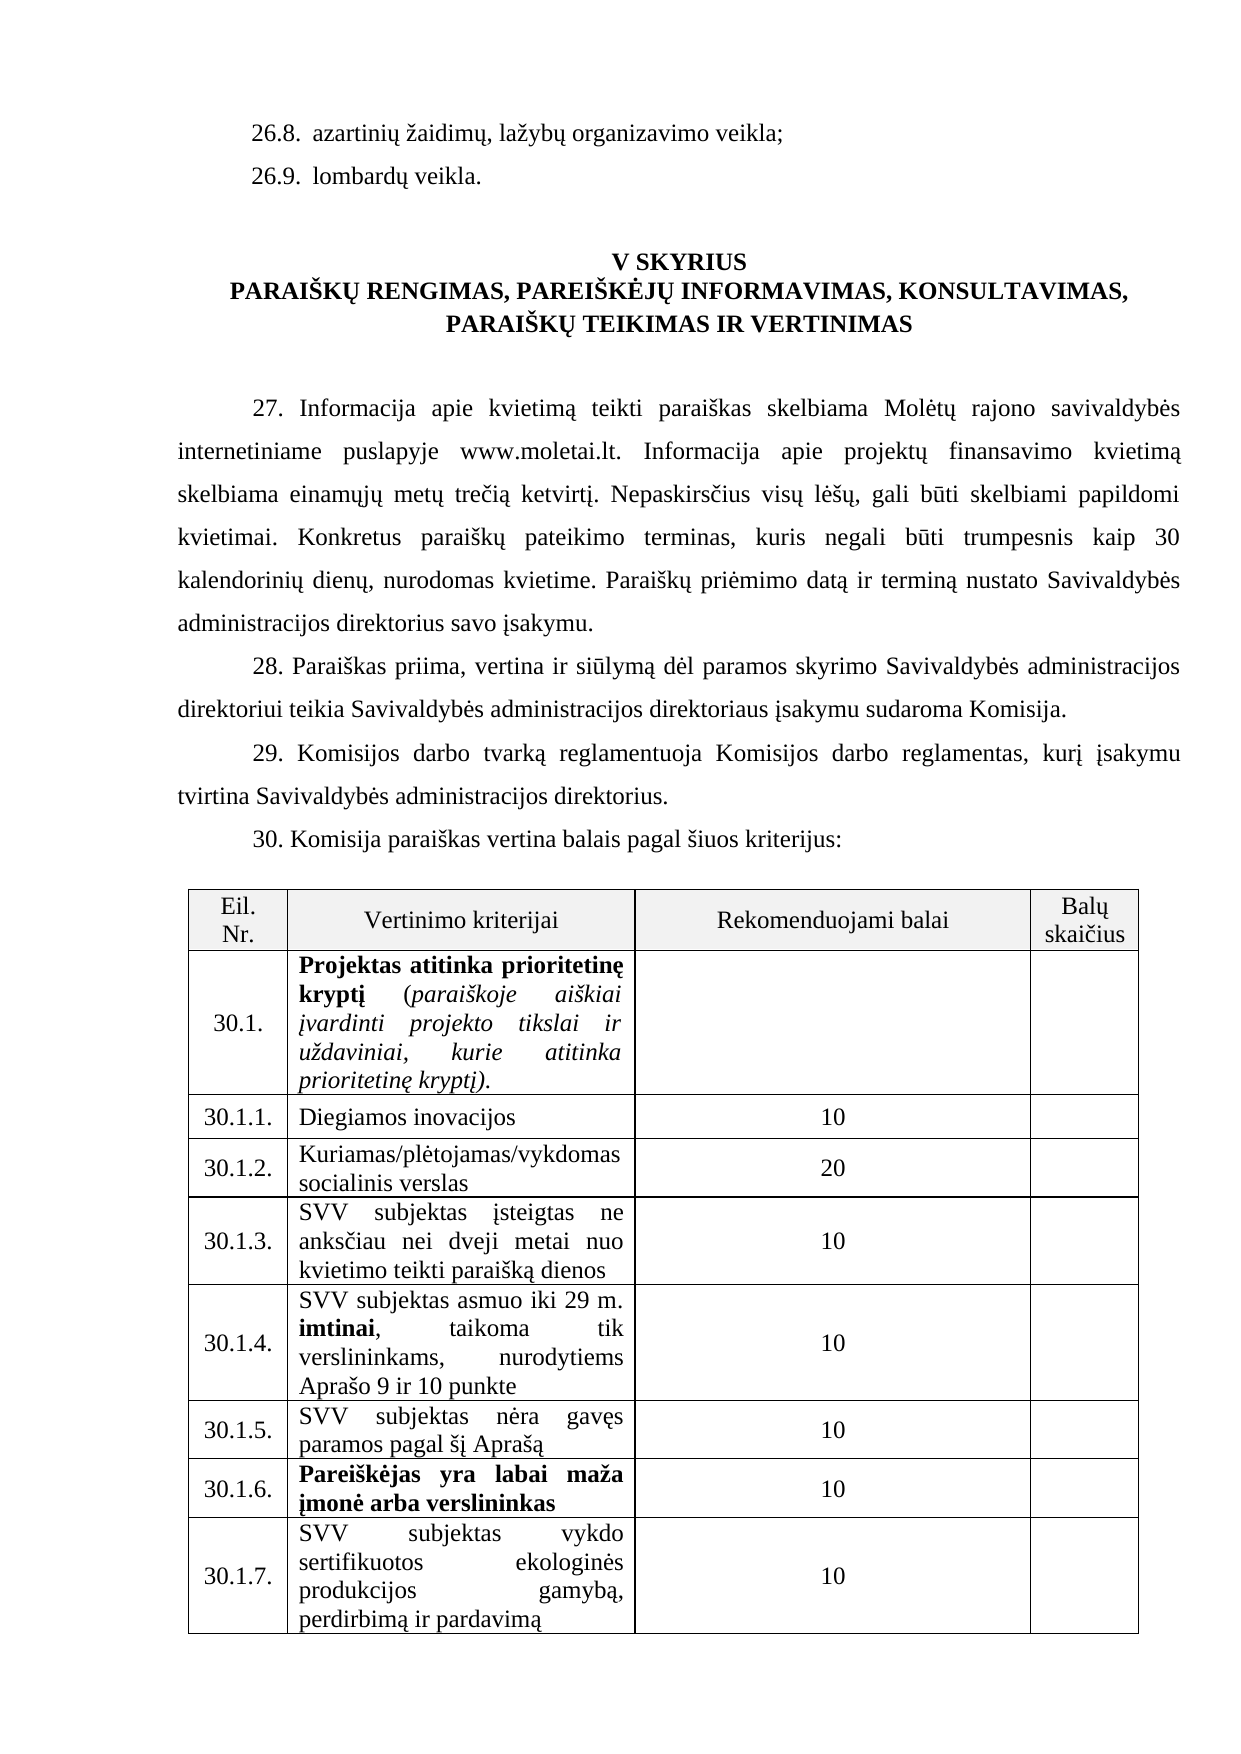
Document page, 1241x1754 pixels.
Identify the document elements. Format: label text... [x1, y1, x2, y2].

table_cell 30.1.6. [189, 1459, 287, 1517]
table_cell [1031, 1095, 1138, 1138]
table_cell [1031, 1198, 1138, 1284]
table_cell 30.1.4. [189, 1285, 287, 1400]
table_header Rekomenduojami balai [636, 890, 1030, 949]
table_cell 10 [636, 1285, 1030, 1400]
table_cell 20 [636, 1139, 1030, 1196]
table_header Eil. Nr. [189, 890, 287, 949]
text 28. Paraiškas priima, vertina ir siūlymą dėl paramos skyrimo Savivaldybės administracijos direktoriui teikia Savivaldybės administracijos direktoriaus įsakymu sudaroma Komisija. [177, 651, 1181, 723]
table_cell Diegiamos inovacijos [288, 1095, 634, 1138]
table_cell Projektas atitinka prioritetinę kryptį (paraiškoje aiškiai įvardinti projekto tikslai ir uždaviniai, kurie atitinka prioritetinę kryptį). [288, 951, 634, 1094]
table_cell 10 [636, 1518, 1030, 1633]
table_cell 10 [636, 1198, 1030, 1284]
text 26.9. lombardų veikla. [177, 161, 1181, 190]
table_cell 10 [636, 1401, 1030, 1458]
text V SKYRIUS [177, 247, 1181, 276]
table_cell [1031, 951, 1138, 1094]
text 27. Informacija apie kvietimą teikti paraiškas skelbiama Molėtų rajono savivaldybės internetiniame puslapyje www.moletai.lt. Informacija apie projektų finansavimo kvietimą skelbiama einamųjų metų trečią ketvirtį. Nepaskirsčius visų lėšų, gali būti skelbiami papildomi kvietimai. Konkretus paraiškų pateikimo terminas, kuris negali būti trumpesnis kaip 30 kalendorinių dienų, nurodomas kvietime. Paraiškų priėmimo datą ir terminą nustato Savivaldybės administracijos direktorius savo įsakymu. [177, 393, 1181, 637]
table_cell [1031, 1139, 1138, 1196]
text PARAIŠKŲ RENGIMAS, PAREIŠKĖJŲ INFORMAVIMAS, KONSULTAVIMAS, PARAIŠKŲ TEIKIMAS IR VERTINIMAS [177, 276, 1181, 338]
text 29. Komisijos darbo tvarką reglamentuoja Komisijos darbo reglamentas, kurį įsakymu tvirtina Savivaldybės administracijos direktorius. [177, 738, 1181, 809]
table_cell SVV subjektas įsteigtas ne anksčiau nei dveji metai nuo kvietimo teikti paraišką dienos [288, 1198, 634, 1284]
table_cell SVV subjektas nėra gavęs paramos pagal šį Aprašą [288, 1401, 634, 1458]
table_cell 10 [636, 1459, 1030, 1517]
table_header Balų skaičius [1031, 890, 1138, 949]
table_header Vertinimo kriterijai [288, 890, 634, 949]
table_cell 30.1.2. [189, 1139, 287, 1196]
table_cell 30.1.7. [189, 1518, 287, 1633]
table_cell [636, 951, 1030, 1094]
table_cell 30.1. [189, 951, 287, 1094]
table_cell [1031, 1518, 1138, 1633]
table_cell SVV subjektas asmuo iki 29 m. imtinai, taikoma tik verslininkams, nurodytiems Aprašo 9 ir 10 punkte [288, 1285, 634, 1400]
text 26.8. azartinių žaidimų, lažybų organizavimo veikla; [177, 118, 1181, 147]
table_cell 30.1.5. [189, 1401, 287, 1458]
table_cell SVV subjektas vykdo sertifikuotos ekologinės produkcijos gamybą, perdirbimą ir pardavimą [288, 1518, 634, 1633]
table_cell 30.1.3. [189, 1198, 287, 1284]
text 30. Komisija paraiškas vertina balais pagal šiuos kriterijus: [177, 824, 1181, 853]
table_cell 10 [636, 1095, 1030, 1138]
table_cell Kuriamas/plėtojamas/vykdomas socialinis verslas [288, 1139, 634, 1196]
table_cell [1031, 1401, 1138, 1458]
table_cell 30.1.1. [189, 1095, 287, 1138]
table_cell [1031, 1285, 1138, 1400]
table_cell [1031, 1459, 1138, 1517]
table_cell Pareiškėjas yra labai maža įmonė arba verslininkas [288, 1459, 634, 1517]
